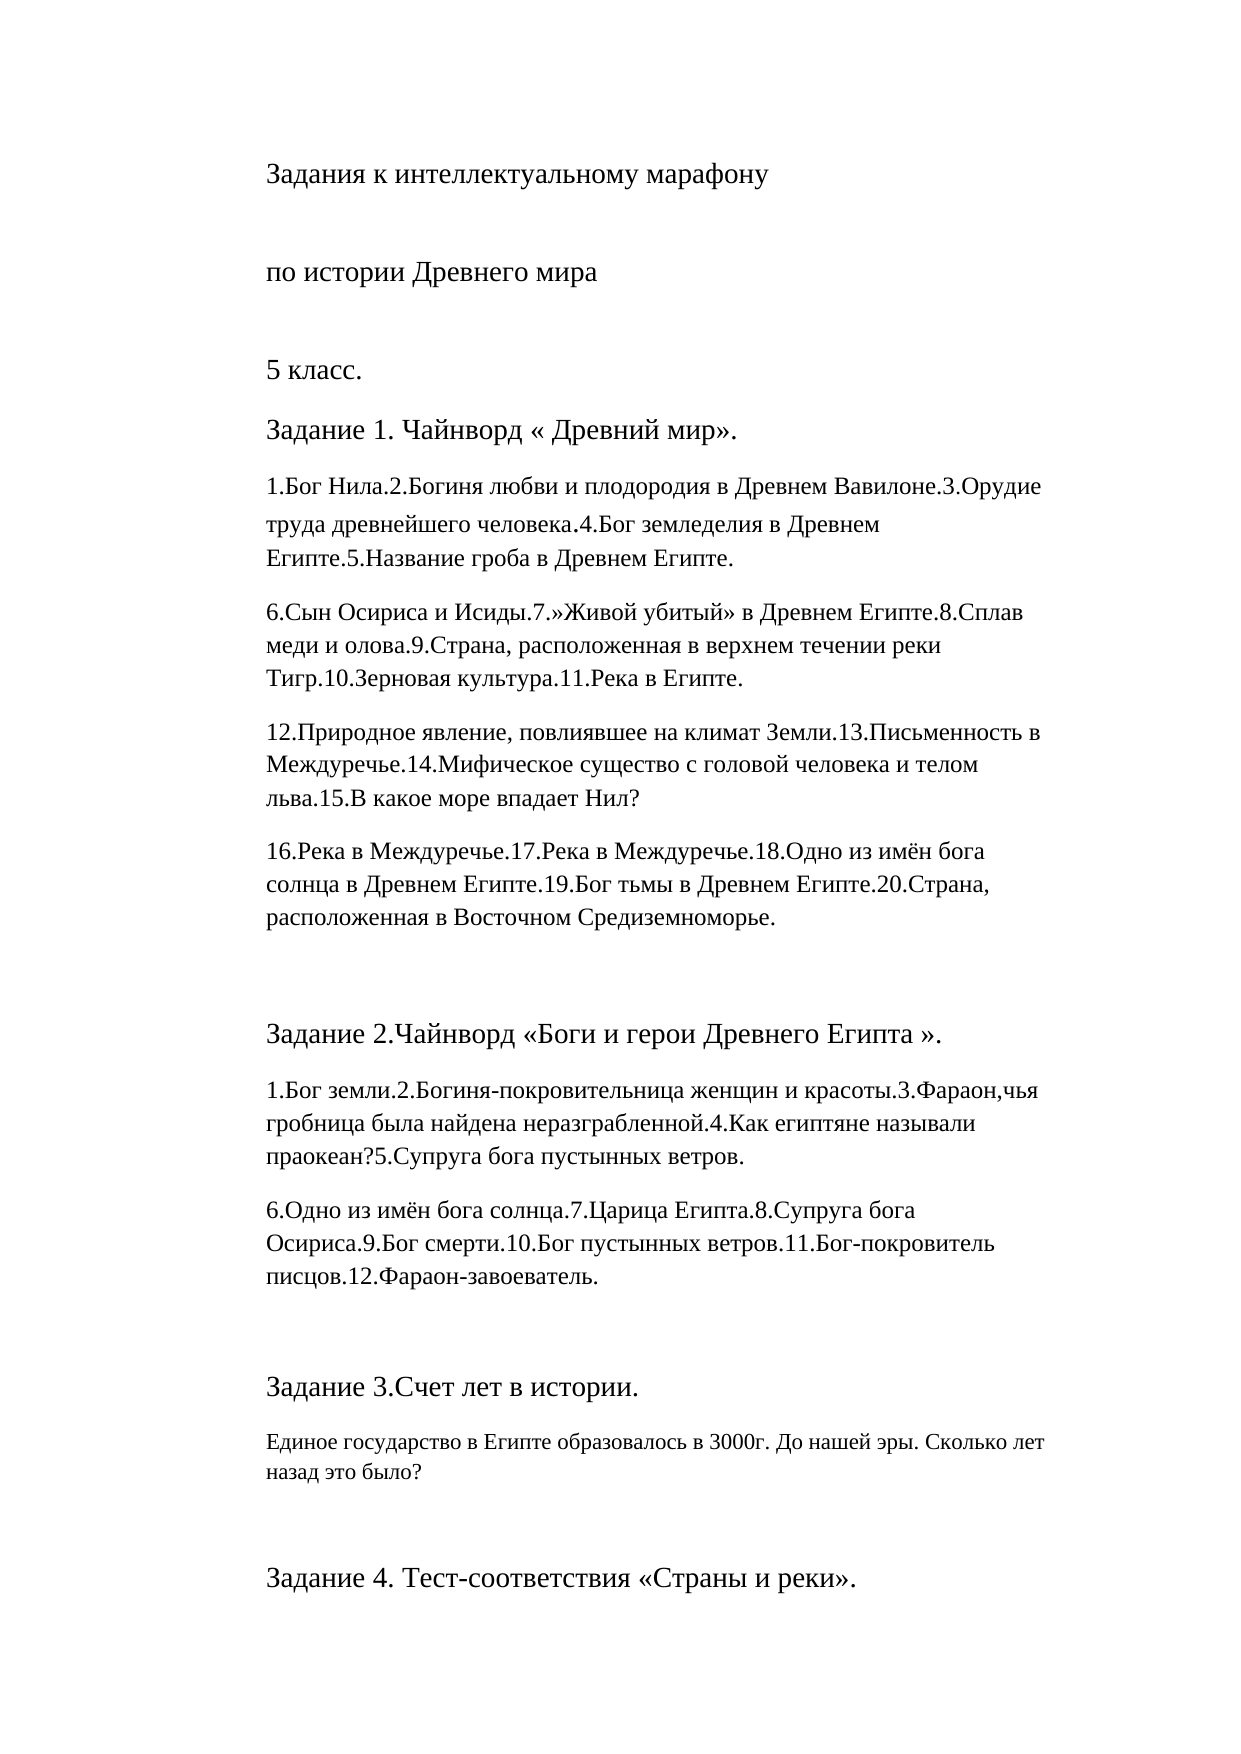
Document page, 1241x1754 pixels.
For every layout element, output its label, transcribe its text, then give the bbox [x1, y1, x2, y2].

text Единое государство в Египте образовалось в 3000г. До нашей эры. Сколько лет назад это было? [266, 1428, 1057, 1485]
text Задание 3.Счет лет в истории. [266, 1369, 1057, 1402]
text 6.Одно из имён бога солнца.7.Царица Египта.8.Супруга бога Осириса.9.Бог смерти.10.Бог пустынных ветров.11.Бог-покровитель писцов.12.Фараон-завоеватель. [266, 1195, 1057, 1290]
text 1.Бог земли.2.Богиня-покровительница женщин и красоты.3.Фараон,чья гробница была найдена неразграбленной.4.Как египтяне называли праокеан?5.Супруга бога пустынных ветров. [266, 1075, 1057, 1170]
text 6.Сын Осириса и Исиды.7.»Живой убитый» в Древнем Египте.8.Сплав меди и олова.9.Страна, расположенная в верхнем течении реки Тигр.10.Зерновая культура.11.Река в Египте. [266, 597, 1057, 691]
text 1.Бог Нила.2.Богиня любви и плодородия в Древнем Вавилоне.3.Орудие труда древнейшего человека.4.Бог земледелия в Древнем Египте.5.Название гроба в Древнем Египте. [266, 471, 1057, 572]
text Задание 1. Чайнворд « Древний мир». [266, 412, 1057, 445]
text 12.Природное явление, повлиявшее на климат Земли.13.Письменность в Междуречье.14.Мифическое существо с головой человека и телом льва.15.В какое море впадает Нил? [266, 717, 1057, 811]
text по истории Древнего мира [266, 216, 1057, 288]
text 16.Река в Междуречье.17.Река в Междуречье.18.Одно из имён бога солнца в Древнем Египте.19.Бог тьмы в Древнем Египте.20.Страна, расположенная в Восточном Средиземноморье. [266, 836, 1057, 931]
text Задание 4. Тест-соответствия «Страны и реки». [266, 1560, 1057, 1594]
text Задание 2.Чайнворд «Боги и герои Древнего Египта ». [266, 1016, 1057, 1049]
text 5 класс. [266, 314, 1057, 386]
text Задания к интеллектуальному марафону [266, 118, 1057, 190]
